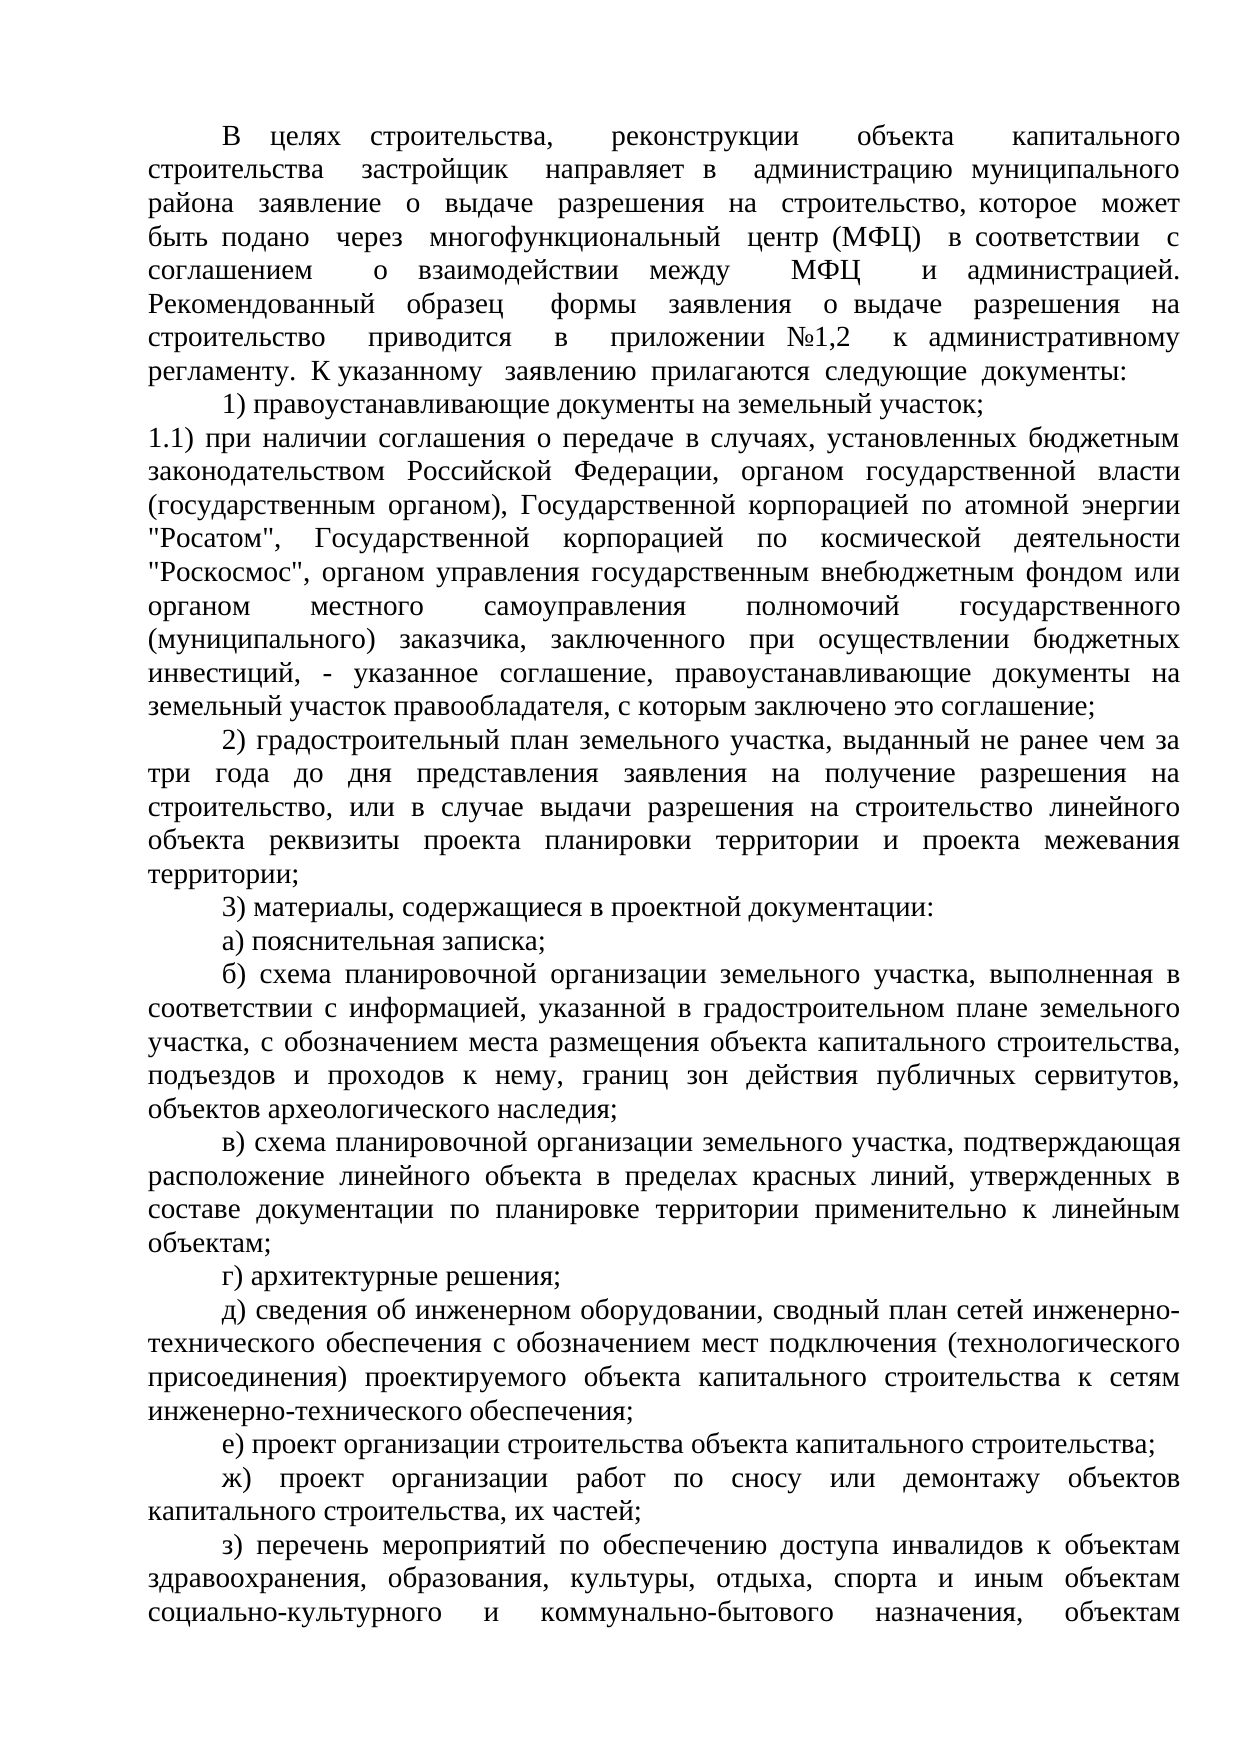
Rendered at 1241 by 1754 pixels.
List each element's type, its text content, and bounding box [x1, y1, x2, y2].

text е) проект организации строительства объекта капитального строительства; [148, 1426, 1181, 1460]
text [148, 1527, 1181, 1627]
text в) схема планировочной организации земельного участка, подтверждающая расположение линейного объекта в пределах красных линий, утвержденных в составе документации по планировке территории применительно к линейным объектам; [148, 1124, 1181, 1258]
text г) архитектурные решения; [148, 1258, 1181, 1292]
text б) схема планировочной организации земельного участка, выполненная в соответствии с информацией, указанной в градостроительном плане земельного участка, с обозначением места размещения объекта капитального строительства, подъездов и проходов к нему, границ зон действия публичных сервитутов, объектов археологического наследия; [148, 957, 1181, 1124]
text 3) материалы, содержащиеся в проектной документации: [148, 889, 1181, 923]
text В целях строительства, реконструкции объекта капитального строительства застройщик направляет в администрацию муниципального района заявление о выдаче разрешения на строительство, которое может быть подано через многофункциональный центр (МФЦ) в соответствии с соглашением о взаимодействии между МФЦ и администрацией. Рекомендованный образец формы заявления о выдаче разрешения на строительство приводится в приложении №1,2 к административному регламенту. К указанному заявлению прилагаются следующие документы: [148, 118, 1181, 386]
text 1) правоустанавливающие документы на земельный участок; [148, 386, 1181, 420]
text ж) проект организации работ по сносу или демонтажу объектов капитального строительства, их частей; [148, 1460, 1181, 1527]
text 2) градостроительный план земельного участка, выданный не ранее чем за три года до дня представления заявления на получение разрешения на строительство, или в случае выдачи разрешения на строительство линейного объекта реквизиты проекта планировки территории и проекта межевания территории; [148, 722, 1181, 889]
text 1.1) при наличии соглашения о передаче в случаях, установленных бюджетным законодательством Российской Федерации, органом государственной власти (государственным органом), Государственной корпорацией по атомной энергии "Росатом", Государственной корпорацией по космической деятельности "Роскосмос", органом управления государственным внебюджетным фондом или органом местного самоуправления полномочий государственного (муниципального) заказчика, заключенного при осуществлении бюджетных инвестиций, - указанное соглашение, правоустанавливающие документы на земельный участок правообладателя, с которым заключено это соглашение; [148, 420, 1181, 722]
text д) сведения об инженерном оборудовании, сводный план сетей инженерно-технического обеспечения с обозначением мест подключения (технологического присоединения) проектируемого объекта капитального строительства к сетям инженерно-технического обеспечения; [148, 1292, 1181, 1426]
text а) пояснительная записка; [148, 923, 1181, 957]
